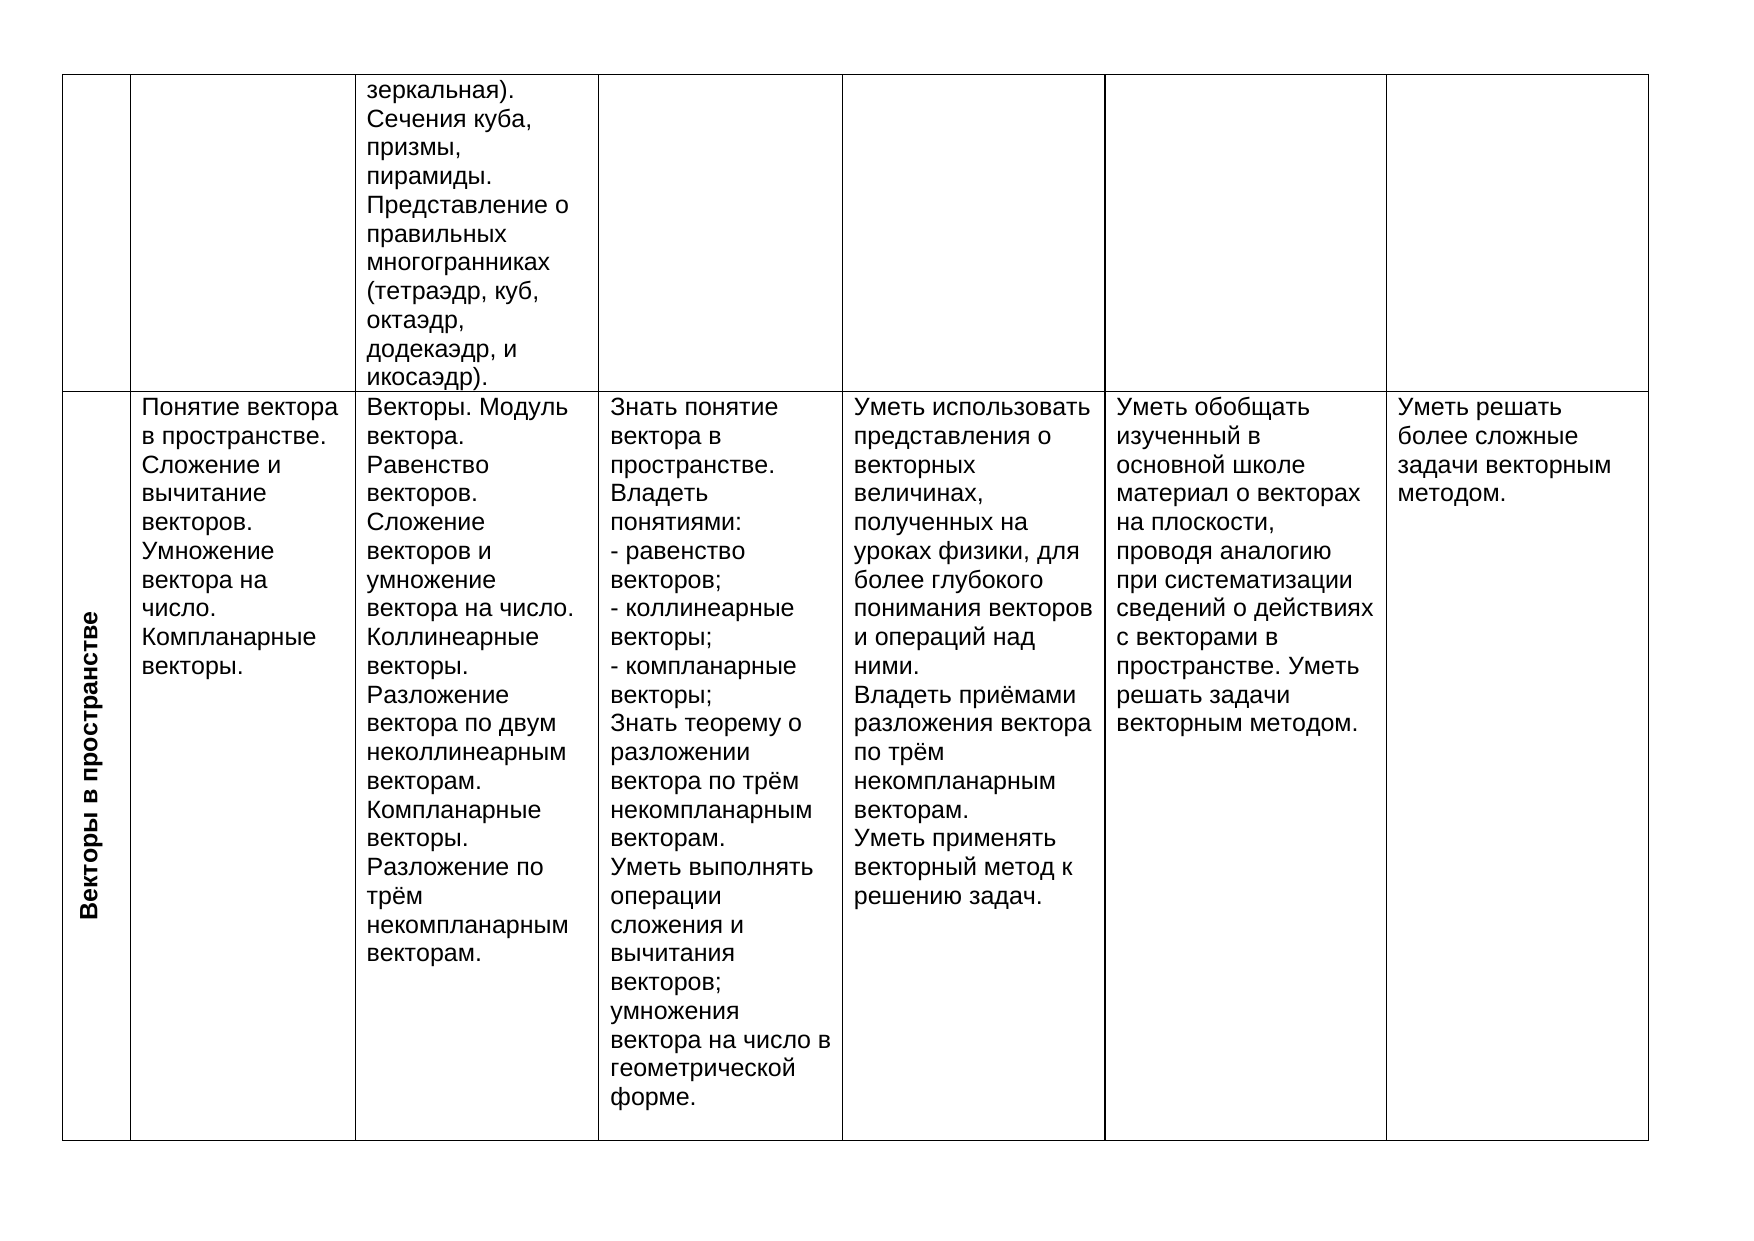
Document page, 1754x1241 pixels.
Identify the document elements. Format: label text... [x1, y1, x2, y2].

table_cell Уметь решать более сложные задачи векторным методом. [1387, 392, 1648, 1140]
table_cell [1106, 75, 1386, 391]
table_cell зеркальная). Сечения куба, призмы, пирамиды. Представление о правильных многогранниках (тетраэдр, куб, октаэдр, додекаэдр, и икосаэдр). [356, 75, 598, 391]
table_cell [63, 75, 130, 391]
table_cell Знать понятие вектора в пространстве. Владеть понятиями: - равенство векторов; - коллинеарные векторы; - компланарные векторы; Знать теорему о разложении вектора по трём некомпланарным векторам. Уметь выполнять операции сложения и вычитания векторов; умножения вектора на число в геометрической форме. [599, 392, 842, 1140]
table_cell Уметь обобщать изученный в основной школе материал о векторах на плоскости, проводя аналогию при систематизации сведений о действиях с векторами в пространстве. Уметь решать задачи векторным методом. [1106, 392, 1386, 1140]
table_cell Векторы. Модуль вектора. Равенство векторов. Сложение векторов и умножение вектора на число. Коллинеарные векторы. Разложение вектора по двум неколлинеарным векторам. Компланарные векторы. Разложение по трём некомпланарным векторам. [356, 392, 598, 1140]
table_cell [599, 75, 842, 391]
table_cell [131, 75, 355, 391]
table_cell [1387, 75, 1648, 391]
table_cell [843, 75, 1104, 391]
table_cell Уметь использовать представления о векторных величинах, полученных на уроках физики, для более глубокого понимания векторов и операций над ними. Владеть приёмами разложения вектора по трём некомпланарным векторам. Уметь применять векторный метод к решению задач. [843, 392, 1104, 1140]
table_cell Векторы в пространстве [63, 392, 130, 1140]
table_cell Понятие вектора в пространстве. Сложение и вычитание векторов. Умножение вектора на число. Компланарные векторы. [131, 392, 355, 1140]
